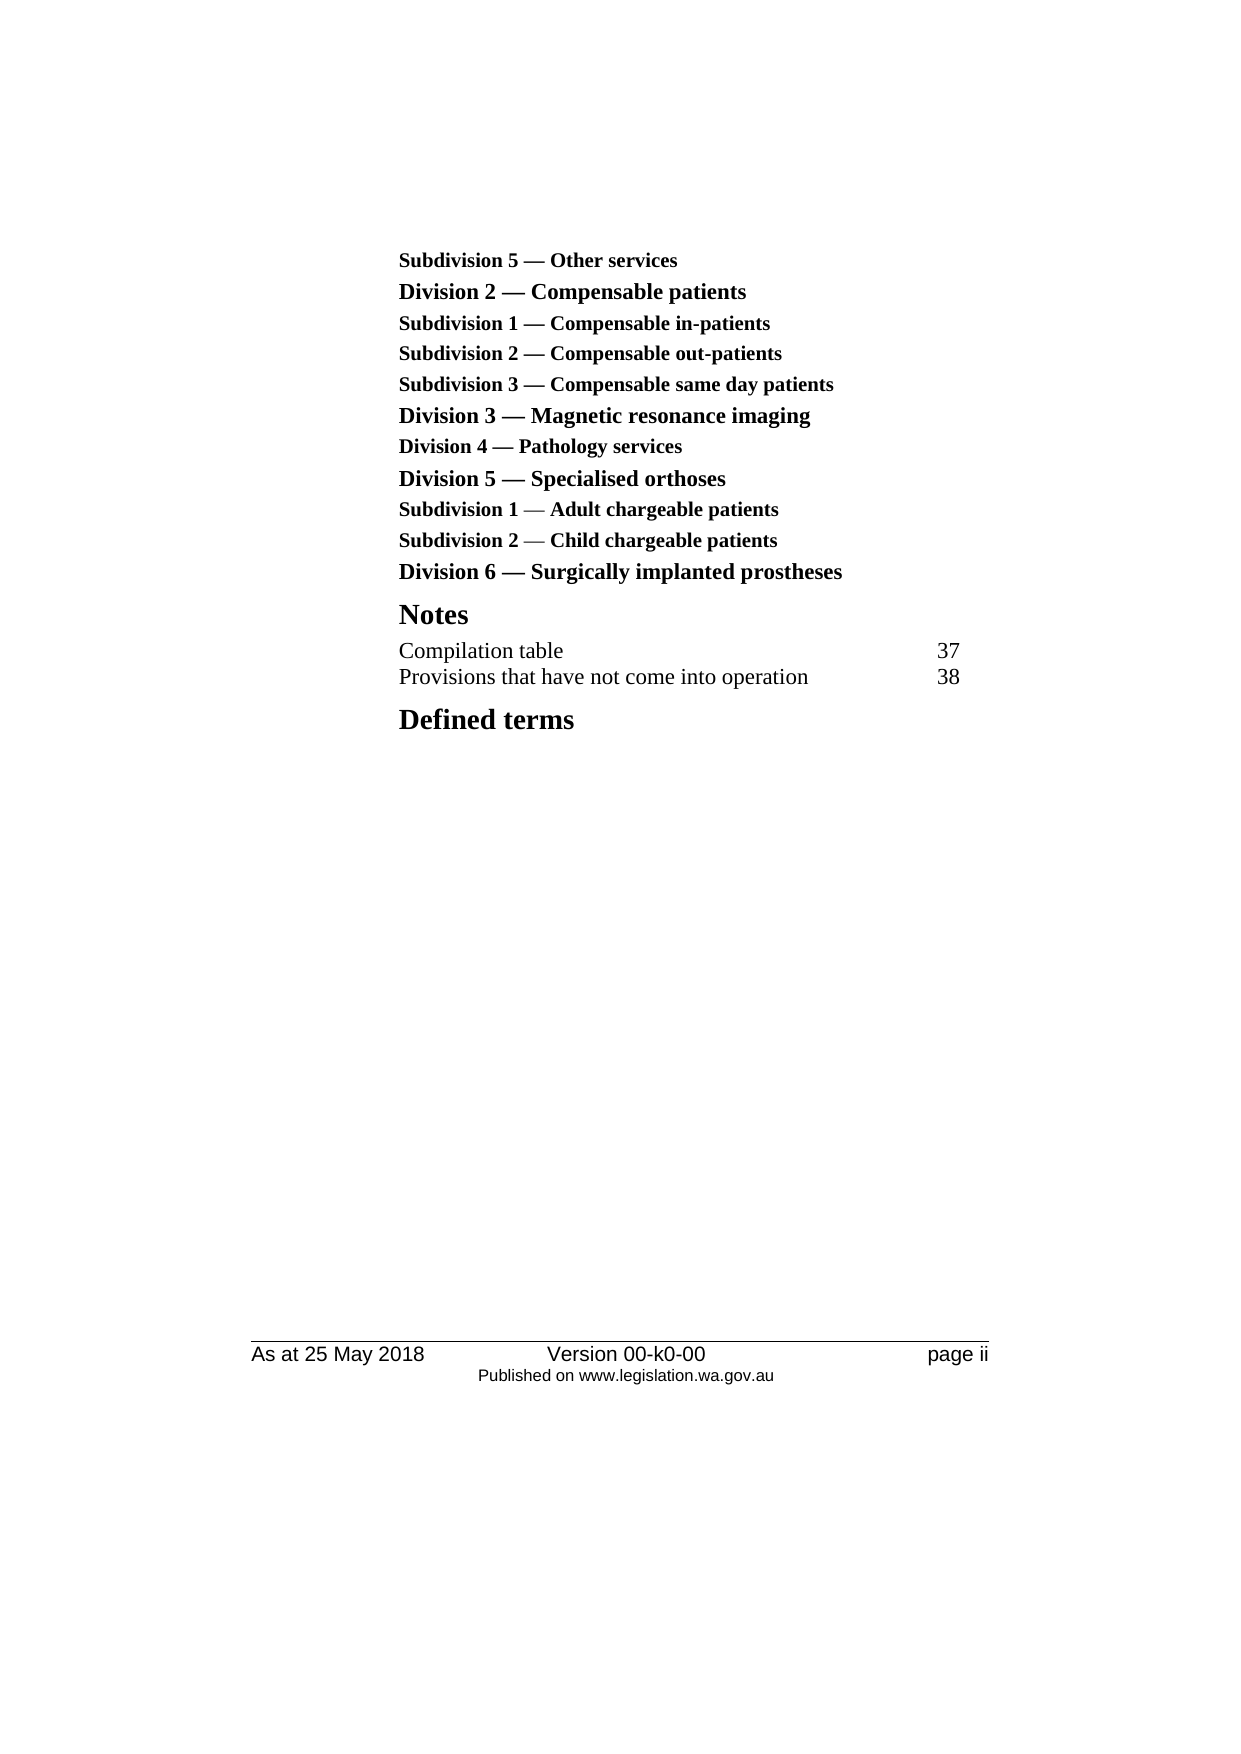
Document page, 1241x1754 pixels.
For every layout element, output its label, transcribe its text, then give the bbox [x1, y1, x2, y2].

text Division 4 — Pathology services [399, 434, 871, 458]
text Subdivision 1 — Compensable in-patients [399, 311, 871, 335]
text Subdivision 5 — Other services [399, 248, 871, 272]
text Subdivision 2 — Compensable out-patients [399, 341, 871, 365]
text Division 5 — Specialised orthoses [399, 465, 871, 491]
text Subdivision 2 — Child chargeable patients [399, 528, 871, 552]
text Division 2 — Compensable patients [399, 278, 871, 305]
text Compilation table 37 [310, 637, 871, 663]
text Division 6 — Surgically implanted prostheses [399, 558, 871, 584]
text Notes [399, 597, 871, 630]
text Provisions that have not come into operation 38 [310, 663, 871, 689]
text Division 3 — Magnetic resonance imaging [399, 402, 871, 428]
text Subdivision 3 — Compensable same day patients [399, 372, 871, 396]
text Subdivision 1 — Adult chargeable patients [399, 497, 871, 521]
text Defined terms [399, 702, 871, 735]
